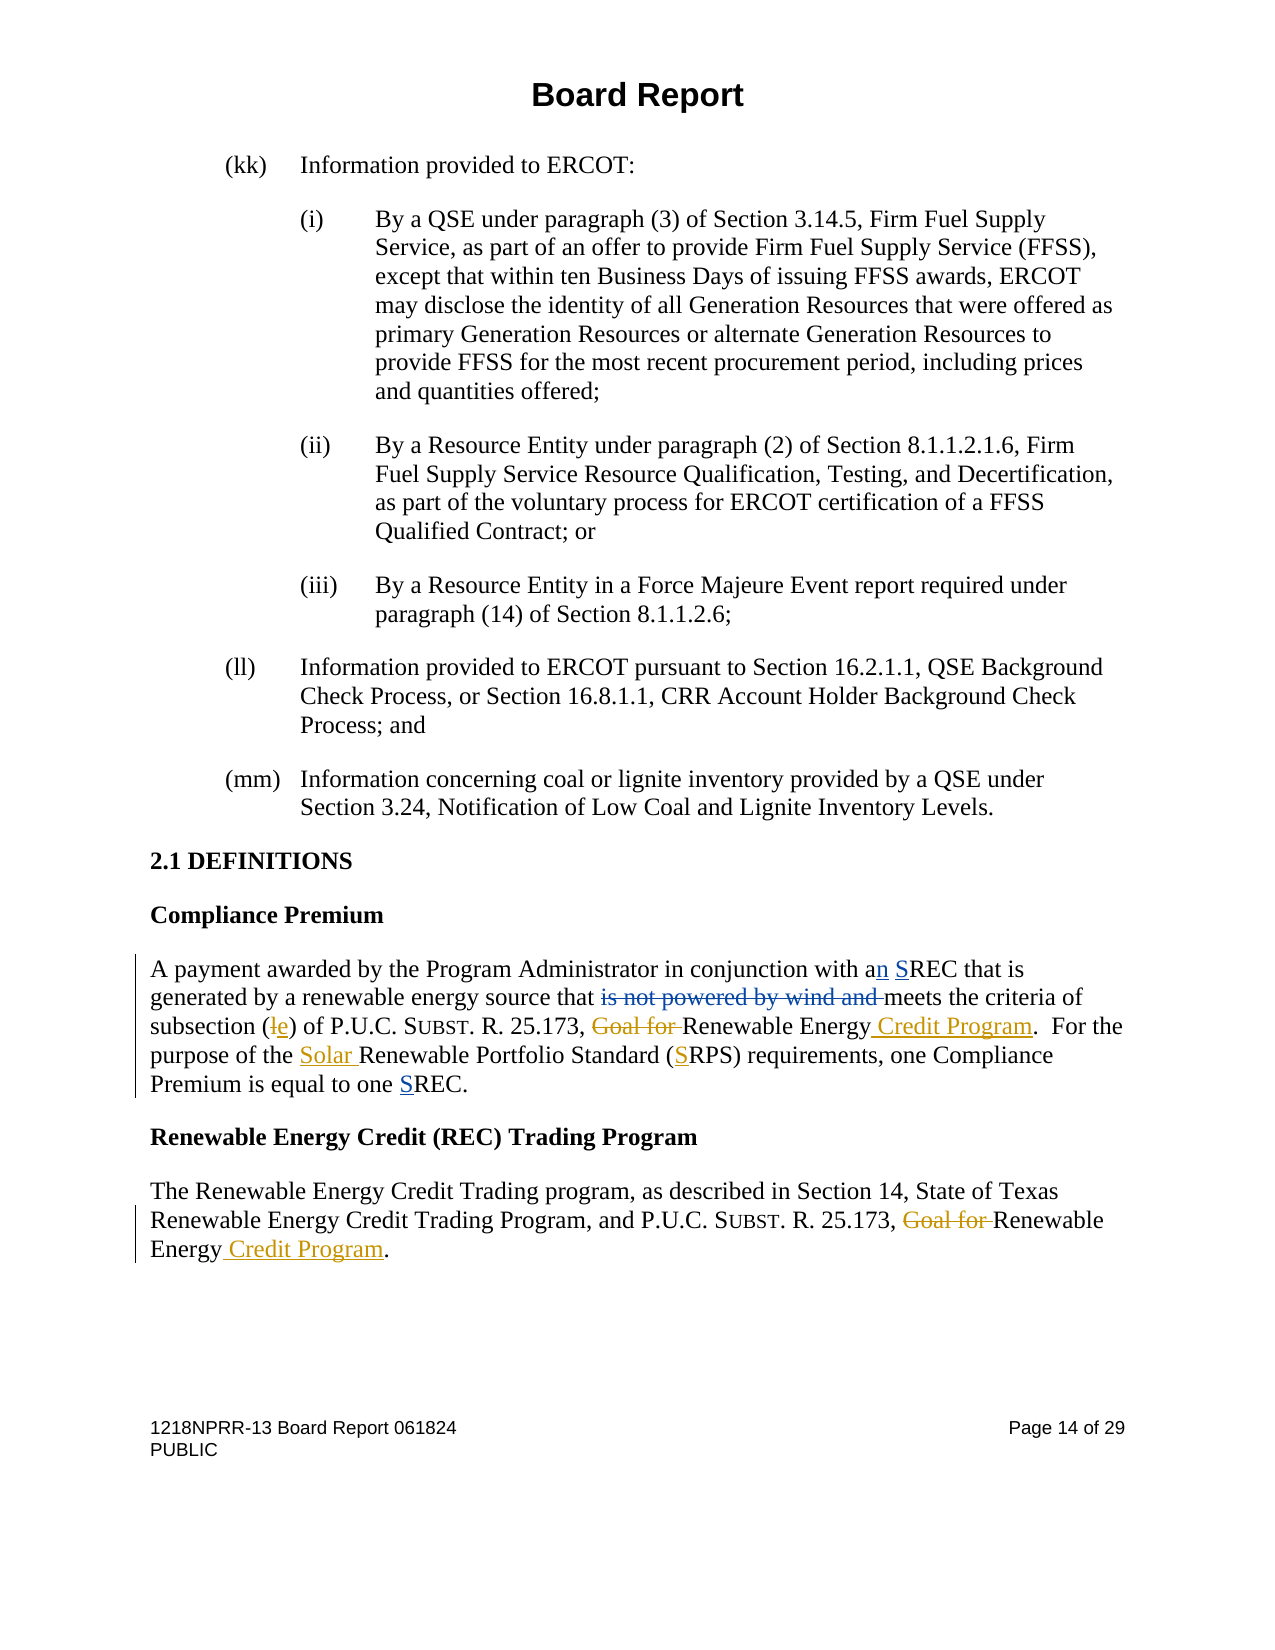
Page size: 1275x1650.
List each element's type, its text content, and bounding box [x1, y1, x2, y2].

text The Renewable Energy Credit Trading program, as described in Section 14, State of Texas Renewable Energy Credit Trading Program, and P.U.C. Subst. R. 25.173, Renewable Energy. [150, 1176, 1125, 1262]
text (ll) Information provided to ERCOT pursuant to Section 16.2.1.1, QSE Background Check Process, or Section 16.8.1.1, CRR Account Holder Background Check Process; and [225, 652, 1125, 739]
subtitle 2.1 DEFINITIONS [150, 846, 1125, 875]
text Compliance Premium [150, 900, 1125, 929]
text (i) By a QSE under paragraph (3) of Section 3.14.5, Firm Fuel Supply Service, as part of an offer to provide Firm Fuel Supply Service (FFSS), except that within ten Business Days of issuing FFSS awards, ERCOT may disclose the identity of all Generation Resources that were offered as primary Generation Resources or alternate Generation Resources to provide FFSS for the most recent procurement period, including prices and quantities offered; [300, 204, 1125, 405]
text Renewable Energy Credit (REC) Trading Program [150, 1122, 1125, 1151]
text (mm) Information concerning coal or lignite inventory provided by a QSE under Section 3.24, Notification of Low Coal and Lignite Inventory Levels. [225, 764, 1125, 821]
text A payment awarded by the Program Administrator in conjunction with a REC that is generated by a renewable energy source that meets the criteria of subsection () of P.U.C. Subst. R. 25.173, Renewable Energy. For the purpose of the Renewable Portfolio Standard (RPS) requirements, one Compliance Premium is equal to one REC. [150, 954, 1125, 1097]
text (kk) Information provided to ERCOT: [225, 150, 1125, 179]
text (ii) By a Resource Entity under paragraph (2) of Section 8.1.1.2.1.6, Firm Fuel Supply Service Resource Qualification, Testing, and Decertification, as part of the voluntary process for ERCOT certification of a FFSS Qualified Contract; or [300, 430, 1125, 545]
text (iii) By a Resource Entity in a Force Majeure Event report required under paragraph (14) of Section 8.1.1.2.6; [300, 570, 1125, 627]
